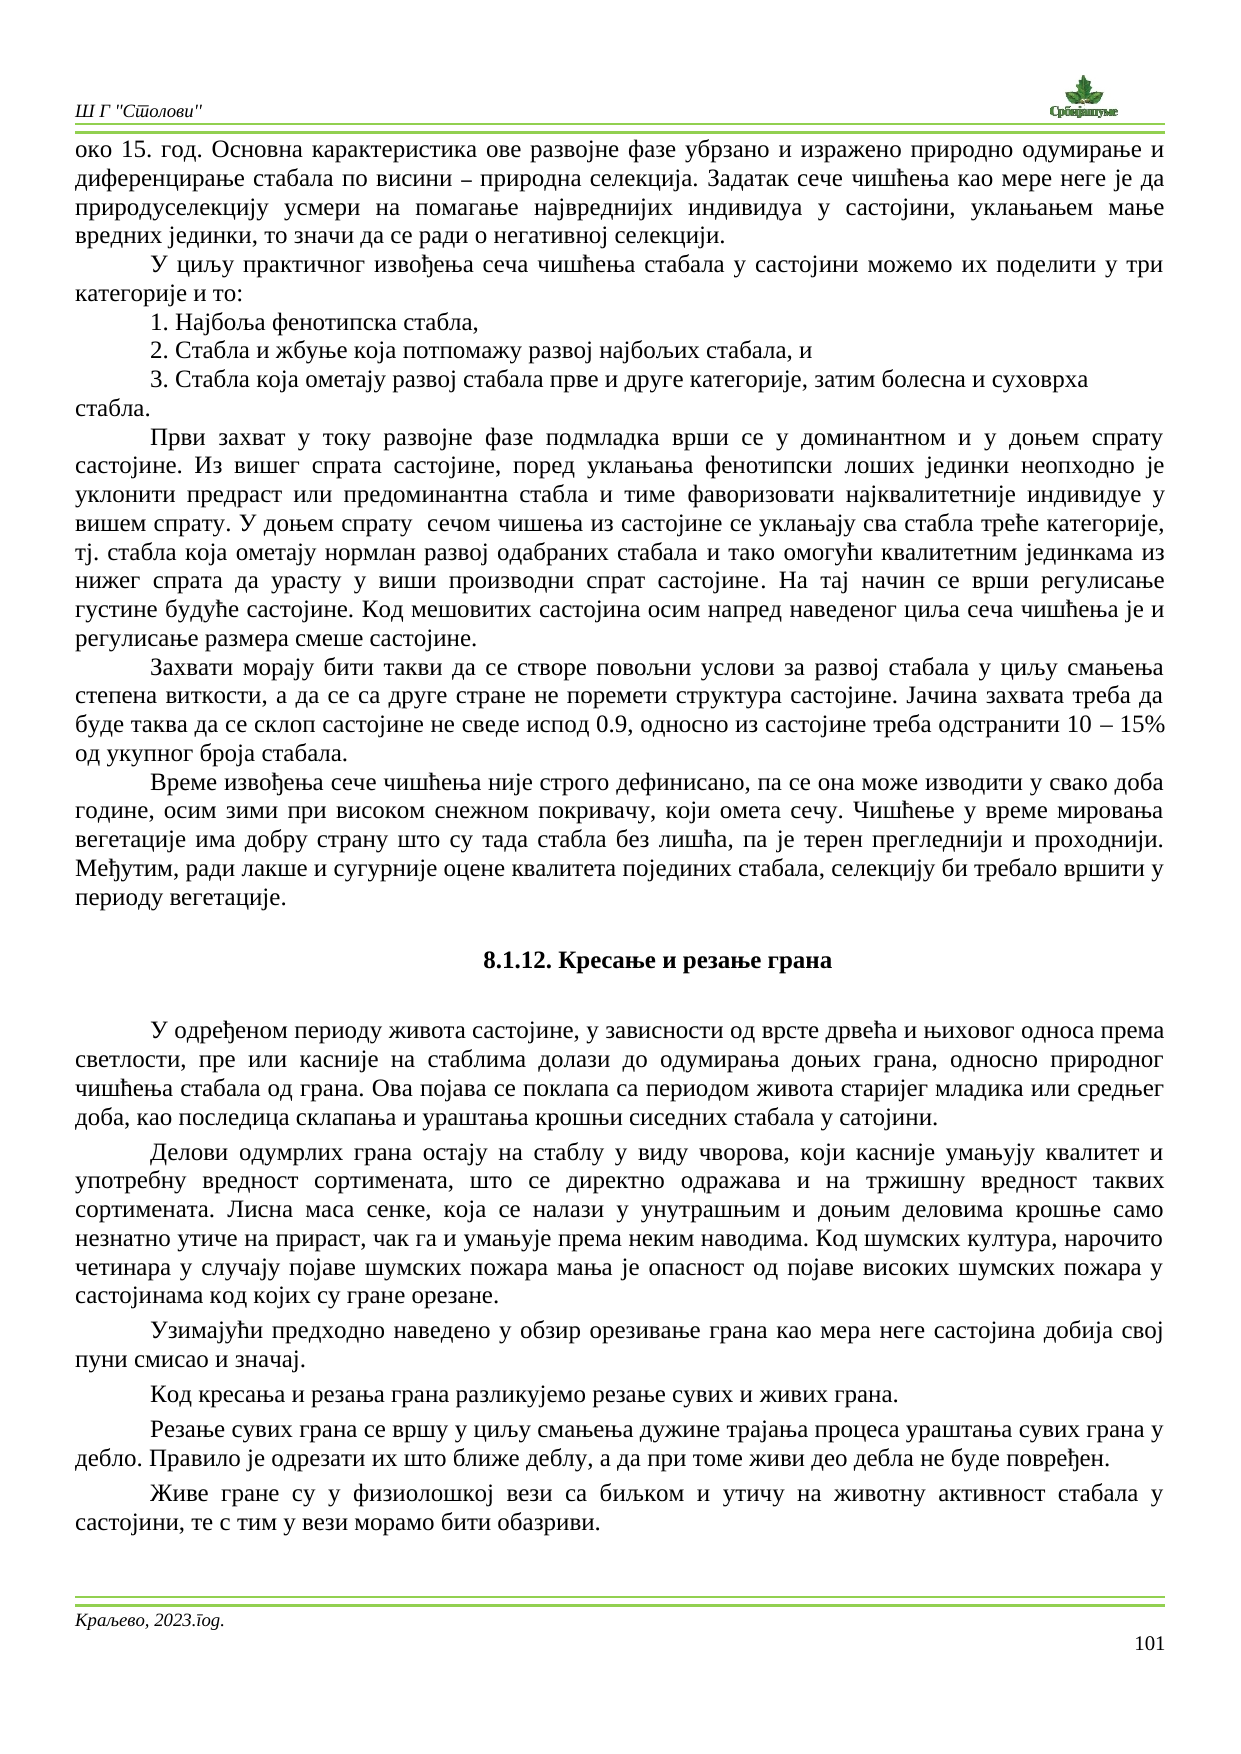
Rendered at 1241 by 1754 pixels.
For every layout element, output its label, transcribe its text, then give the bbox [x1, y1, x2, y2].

text Први захват у току развојне фазе подмладка врши се у доминантном и у доњем спрату састојине. Из вишег спрата састојине, поред уклањања фенотипски лоших јединки неопходно је уклонити предраст или предоминантна стабла и тиме фаворизовати најквалитетније индивидуе у вишем спрату. У доњем спрату сечом чишења из састојине се уклањају сва стабла треће категорије, тј. стабла која ометају нормлан развој одабраних стабала и тако омогући квалитетним јединкама из нижег спрата да урасту у виши производни спрат састојине. На тај начин се врши регулисање густине будуће састојине. Код мешовитих састојина осим напред наведеног циља сеча чишћења је и регулисање размера смеше састојине. [75, 422, 1165, 652]
text Живе гране су у физиолошкој вези са биљком и утичу на животну активност стабала у састојини, те с тим у вези морамо бити обазриви. [75, 1478, 1165, 1536]
picture [1050, 75, 1119, 118]
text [75, 134, 1165, 249]
text 2. Стабла и жбуње која потпомажу развој најбољих стабала, и [75, 336, 1165, 364]
text 8.1.12. Кресање и резање грана [75, 946, 1165, 974]
text Захвати морају бити такви да се створе повољни услови за развој стабала у циљу смањења степена виткости, а да се са друге стране не поремети структура састојине. Јачина захвата треба да буде таква да се склоп састојине не сведе испод 0.9, односно из састојине треба одстранити 10 – 15% од укупног броја стабала. [75, 652, 1165, 767]
text Време извођења сече чишћења није строго дефинисано, па се она може изводити у свако доба године, осим зими при високом снежном покривачу, који омета сечу. Чишћење у време мировања вегетације има добру страну што су тада стабла без лишћа, па је терен прегледнији и проходнији. Међутим, ради лакше и сугурније оцене квалитета појединих стабала, селекцију би требало вршити у периоду вегетације. [75, 767, 1165, 911]
text Код кресања и резања грана разликујемо резање сувих и живих грана. [75, 1379, 1165, 1408]
text Узимајући предходно наведено у обзир орезивање грана као мера неге састојина добија свој пуни смисао и значај. [75, 1316, 1165, 1373]
text Делови одумрлих грана остају на стаблу у виду чворова, који касније умањују квалитет и употребну вредност сортимената, што се директно одражава и на тржишну вредност таквих сортимената. Лисна маса сенке, која се налази у унутрашњим и доњим деловима крошње само незнатно утиче на прираст, чак га и умањује према неким наводима. Код шумских култура, нарочито четинара у случају појаве шумских пожара мања је опасност од појаве високих шумских пожара у састојинама код којих су гране орезане. [75, 1137, 1165, 1309]
text 3. Стабла која ометају развој стабала прве и друге категорије, затим болесна и суховрха стабла. [75, 364, 1165, 422]
text У циљу практичног извођења сеча чишћења стабала у састојини можемо их поделити у три категорије и то: [75, 249, 1165, 307]
text 1. Најбоља фенотипска стабла, [75, 307, 1165, 336]
text Резање сувих грана се вршу у циљу смањења дужине трајања процеса ураштања сувих грана у дебло. Правило је одрезати их што ближе деблу, а да при томе живи део дебла не буде повређен. [75, 1414, 1165, 1472]
text У одређеном периоду живота састојине, у зависности од врсте дрвећа и њиховог односа према светлости, пре или касније на стаблима долази до одумирања доњих грана, односно природног чишћења стабала од грана. Ова појава се поклапа са периодом живота старијег младика или средњег доба, као последица склапања и ураштања крошњи сиседних стабала у сатојини. [75, 1016, 1165, 1131]
